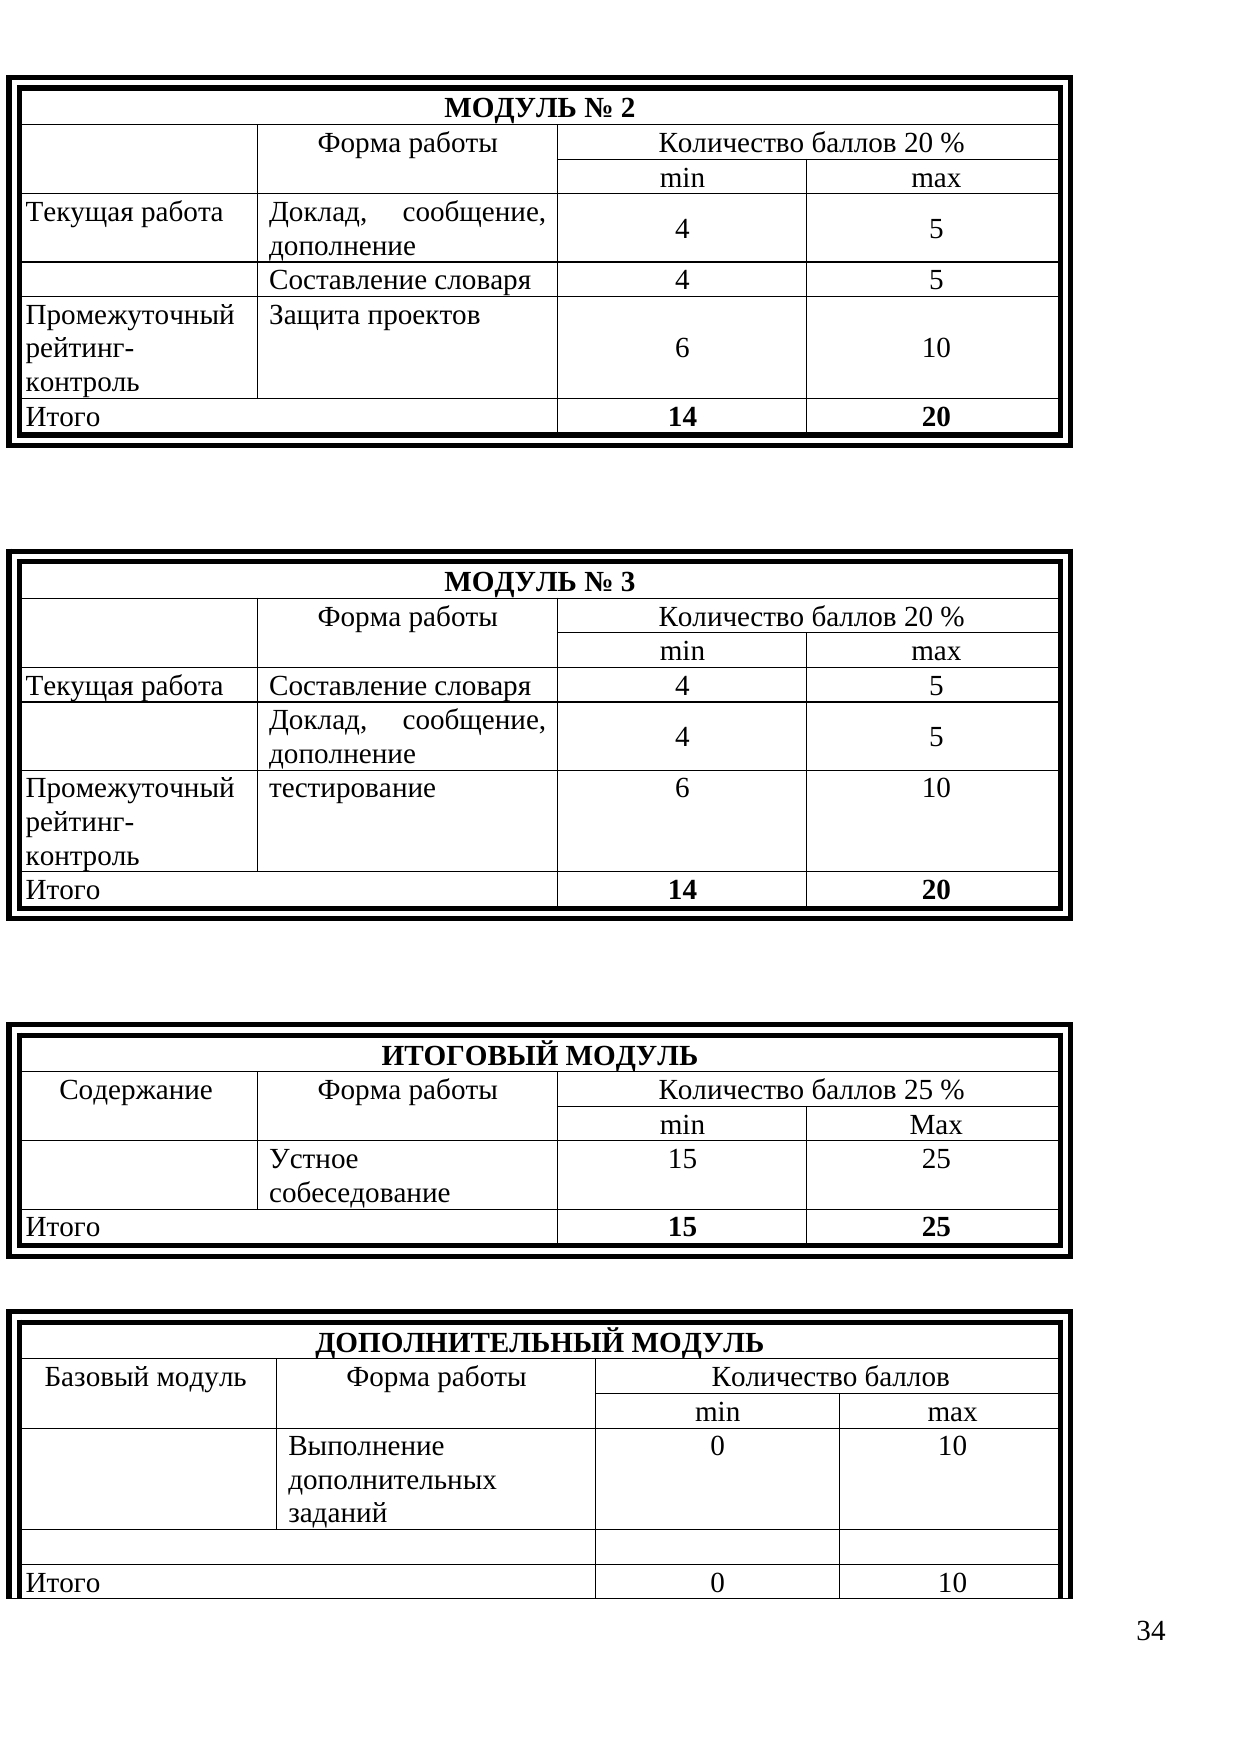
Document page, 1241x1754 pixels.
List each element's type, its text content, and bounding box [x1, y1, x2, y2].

table_cell Доклад, сообщение, дополнение [258, 194, 557, 261]
table_cell 5 [807, 194, 1058, 261]
table_cell 10 [840, 1429, 1058, 1529]
table_cell Количество баллов 20 % [558, 125, 1058, 159]
table_cell [22, 1141, 257, 1208]
table_cell [22, 703, 257, 769]
table_header Итоговый модуль [14, 1027, 1065, 1071]
table_cell 10 [840, 1565, 1058, 1598]
table_cell Форма работы [258, 125, 557, 193]
table_cell Форма работы [258, 599, 557, 667]
table_cell 15 [558, 1141, 806, 1208]
table_cell min [558, 160, 806, 193]
table_cell Доклад, сообщение, дополнение [258, 703, 557, 769]
table_cell 20 [807, 399, 1058, 432]
table_cell 20 [807, 872, 1058, 906]
table_cell Количество баллов 25 % [558, 1072, 1058, 1106]
table_cell Max [807, 1107, 1058, 1140]
table_cell Текущая работа [22, 194, 257, 261]
table_cell Составление словаря [258, 668, 557, 701]
table_cell 10 [807, 771, 1058, 871]
table_cell 0 [596, 1429, 839, 1529]
table_cell [22, 1530, 595, 1564]
table_cell 10 [807, 297, 1058, 398]
table_cell Форма работы [277, 1359, 595, 1427]
table_cell 25 [807, 1141, 1058, 1208]
table_cell Количество баллов 20 % [558, 599, 1058, 632]
table_cell Промежуточный рейтинг-контроль [22, 771, 257, 871]
table_cell max [807, 160, 1058, 193]
table_cell 15 [558, 1210, 806, 1243]
table_cell Итого [22, 1565, 595, 1598]
table_cell [840, 1530, 1058, 1564]
table_header ДОПОЛНИТЕЛЬНЫЙ МОДУЛЬ [14, 1314, 1065, 1358]
table_cell Составление словаря [258, 263, 557, 296]
table_cell Устное собеседование [258, 1141, 557, 1208]
table_cell [22, 1429, 276, 1529]
table_cell 4 [558, 668, 806, 701]
table_cell Итого [22, 399, 557, 432]
table_cell Форма работы [258, 1072, 557, 1140]
table_header МОДУЛЬ № 2 [14, 80, 1065, 124]
table_cell 0 [596, 1565, 839, 1598]
table_cell 14 [558, 399, 806, 432]
table_cell [22, 599, 257, 667]
table_cell 4 [558, 703, 806, 769]
table_cell [22, 125, 257, 193]
table_cell Итого [22, 872, 557, 906]
table_cell 6 [558, 771, 806, 871]
table_cell Защита проектов [258, 297, 557, 398]
table_cell min [596, 1394, 839, 1427]
table_cell 14 [558, 872, 806, 906]
table_cell min [558, 633, 806, 667]
table_cell Количество баллов [596, 1359, 1058, 1393]
table_cell Содержание [22, 1072, 257, 1140]
table_cell Выполнение дополнительных заданий [277, 1429, 595, 1529]
table_cell Базовый модуль [22, 1359, 276, 1427]
table_cell [22, 263, 257, 296]
table_cell 5 [807, 263, 1058, 296]
table_cell [596, 1530, 839, 1564]
table_cell min [558, 1107, 806, 1140]
table_cell Текущая работа [22, 668, 257, 701]
table_cell max [840, 1394, 1058, 1427]
table_cell Итого [22, 1210, 557, 1243]
table_cell 25 [807, 1210, 1058, 1243]
table_header МОДУЛЬ № 3 [14, 554, 1065, 598]
table_cell 6 [558, 297, 806, 398]
table_cell тестирование [258, 771, 557, 871]
table_cell max [807, 633, 1058, 667]
table_cell 5 [807, 668, 1058, 701]
table_cell 5 [807, 703, 1058, 769]
table_cell Промежуточный рейтинг-контроль [22, 297, 257, 398]
table_cell 4 [558, 194, 806, 261]
table_cell 4 [558, 263, 806, 296]
